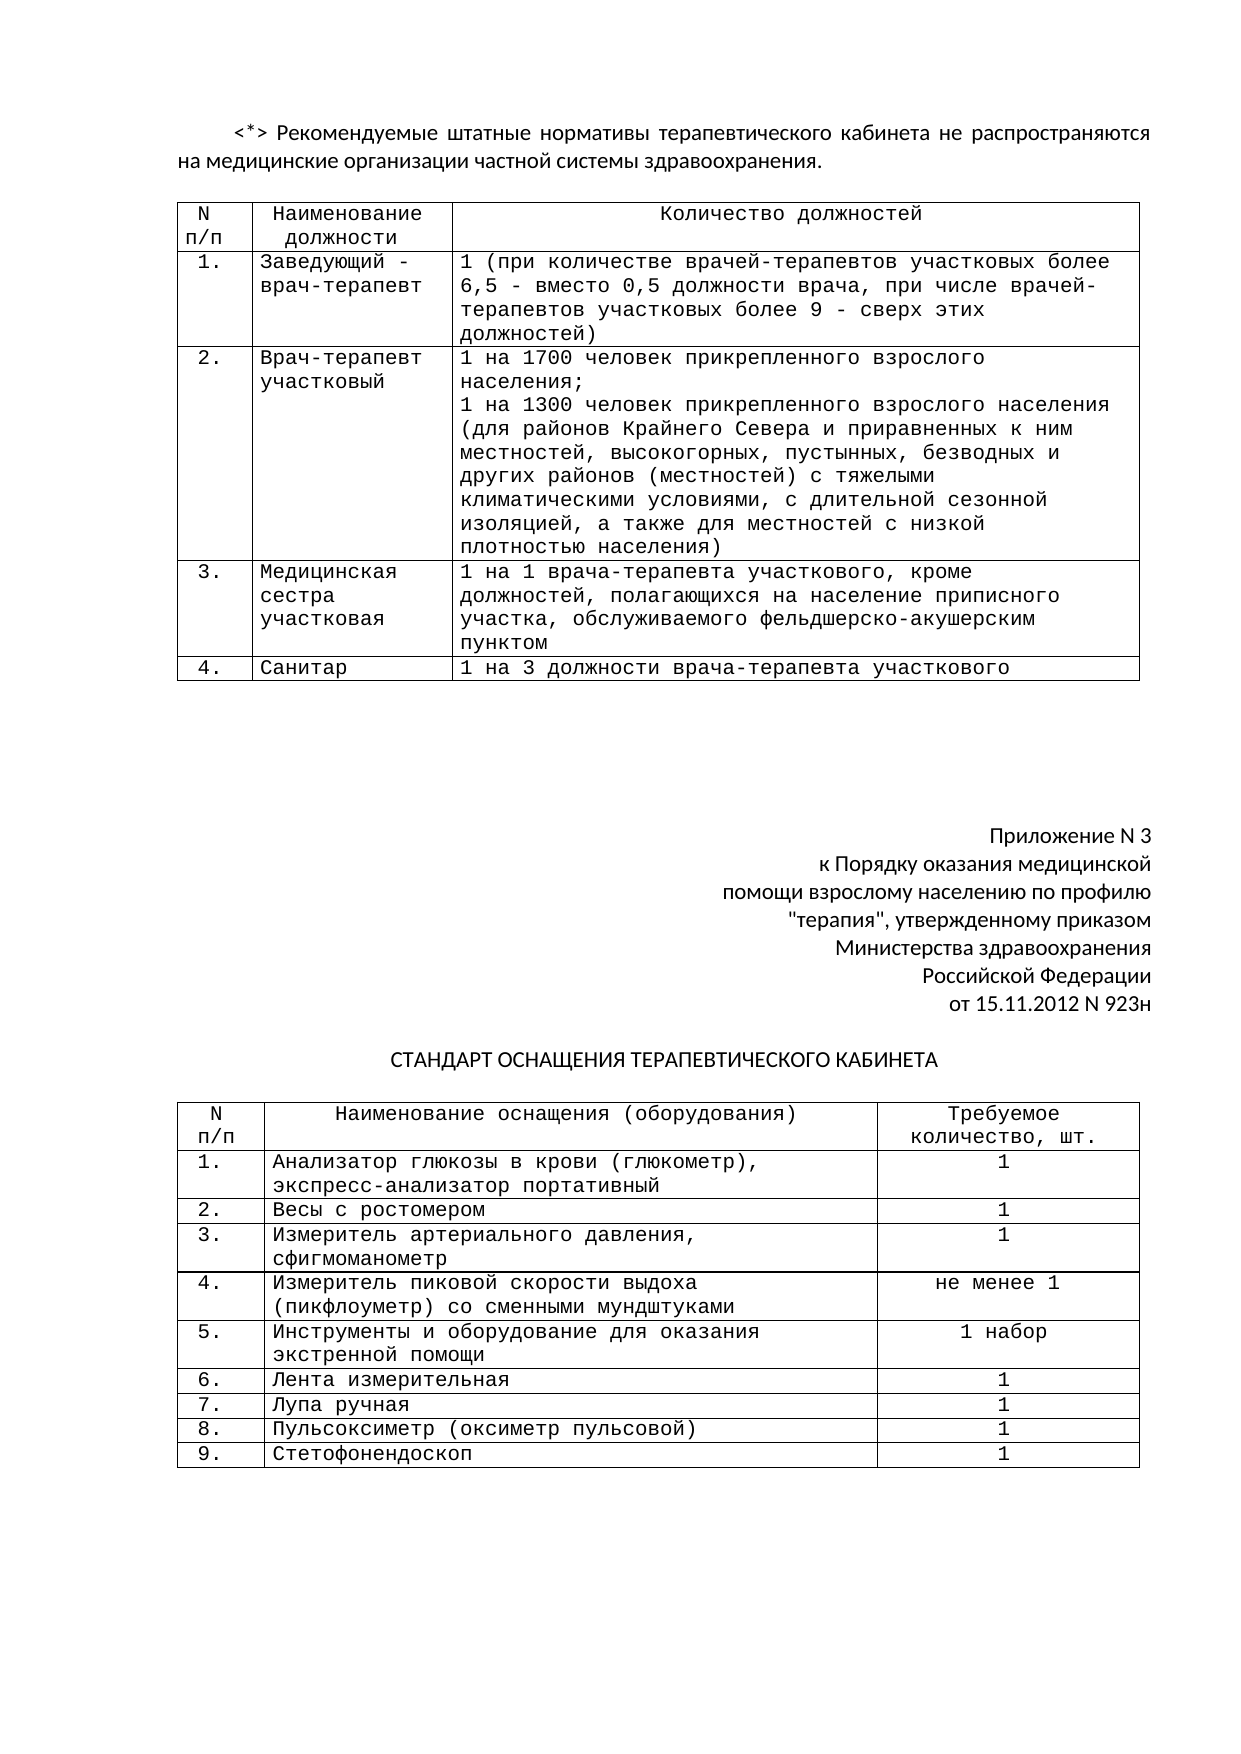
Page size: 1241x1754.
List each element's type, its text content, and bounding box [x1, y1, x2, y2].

table_cell 1 [878, 1443, 1139, 1467]
table_cell 6. [178, 1369, 264, 1393]
text <*> Рекомендуемые штатные нормативы терапевтического кабинета не распространяются на медицинские организации частной системы здравоохранения. [177, 118, 1152, 174]
table_cell 1 [878, 1419, 1139, 1442]
table_cell 1 набор [878, 1321, 1139, 1368]
table_cell 9. [178, 1443, 264, 1467]
table_cell Санитар [253, 657, 452, 680]
table_header Требуемое количество, шт. [878, 1103, 1139, 1150]
table_cell Анализатор глюкозы в крови (глюкометр), экспресс-анализатор портативный [265, 1151, 877, 1198]
table_cell 1 на 3 должности врача-терапевта участкового [453, 657, 1139, 680]
table_cell Измеритель артериального давления, сфигмоманометр [265, 1224, 877, 1271]
table_header Наименование должности [253, 203, 452, 251]
table_header N п/п [178, 203, 252, 251]
table_cell 2. [178, 1199, 264, 1223]
table_cell Лента измерительная [265, 1369, 877, 1393]
table_cell Медицинская сестра участковая [253, 561, 452, 656]
table_cell 1 [878, 1369, 1139, 1393]
table_cell 1. [178, 252, 252, 346]
table_cell Заведующий - врач-терапевт [253, 252, 452, 346]
table_cell 3. [178, 561, 252, 656]
table_cell 1 [878, 1394, 1139, 1417]
table_cell 1 [878, 1199, 1139, 1223]
text Российской Федерации [177, 962, 1152, 989]
table_cell 1 [878, 1224, 1139, 1271]
table_cell Измеритель пиковой скорости выдоха (пикфлоуметр) со сменными мундштуками [265, 1273, 877, 1320]
table_header Наименование оснащения (оборудования) [265, 1103, 877, 1150]
table_header N п/п [178, 1103, 264, 1150]
table_cell 2. [178, 347, 252, 560]
text СТАНДАРТ ОСНАЩЕНИЯ ТЕРАПЕВТИЧЕСКОГО КАБИНЕТА [177, 1046, 1152, 1074]
table_header Количество должностей [453, 203, 1139, 251]
text Министерства здравоохранения [177, 933, 1152, 962]
text помощи взрослому населению по профилю [177, 877, 1152, 906]
table_cell 1 на 1700 человек прикрепленного взрослого населения; 1 на 1300 человек прикрепленного взрослого населения (для районов Крайнего Севера и приравненных к ним местностей, высокогорных, пустынных, безводных и других районов (местностей) с тяжелыми климатическими условиями, с длительной сезонной изоляцией, а также для местностей с низкой плотностью населения) [453, 347, 1139, 560]
table_cell 5. [178, 1321, 264, 1368]
text Приложение N 3 [177, 821, 1152, 849]
text к Порядку оказания медицинской [177, 849, 1152, 877]
table_cell 1 (при количестве врачей-терапевтов участковых более 6,5 - вместо 0,5 должности врача, при числе врачей- терапевтов участковых более 9 - сверх этих должностей) [453, 252, 1139, 346]
table_cell Лупа ручная [265, 1394, 877, 1417]
table_cell не менее 1 [878, 1273, 1139, 1320]
table_cell Врач-терапевт участковый [253, 347, 452, 560]
table_cell 7. [178, 1394, 264, 1417]
text "терапия", утвержденному приказом [177, 906, 1152, 933]
table_cell 1. [178, 1151, 264, 1198]
table_cell 1 на 1 врача-терапевта участкового, кроме должностей, полагающихся на население приписного участка, обслуживаемого фельдшерско-акушерским пунктом [453, 561, 1139, 656]
table_cell 4. [178, 1273, 264, 1320]
text от 15.11.2012 N 923н [177, 989, 1152, 1018]
table_cell 1 [878, 1151, 1139, 1198]
table_cell Пульсоксиметр (оксиметр пульсовой) [265, 1419, 877, 1442]
table_cell Инструменты и оборудование для оказания экстренной помощи [265, 1321, 877, 1368]
table_cell 4. [178, 657, 252, 680]
table_cell 8. [178, 1419, 264, 1442]
table_cell Стетофонендоскоп [265, 1443, 877, 1467]
table_cell Весы с ростомером [265, 1199, 877, 1223]
table_cell 3. [178, 1224, 264, 1271]
